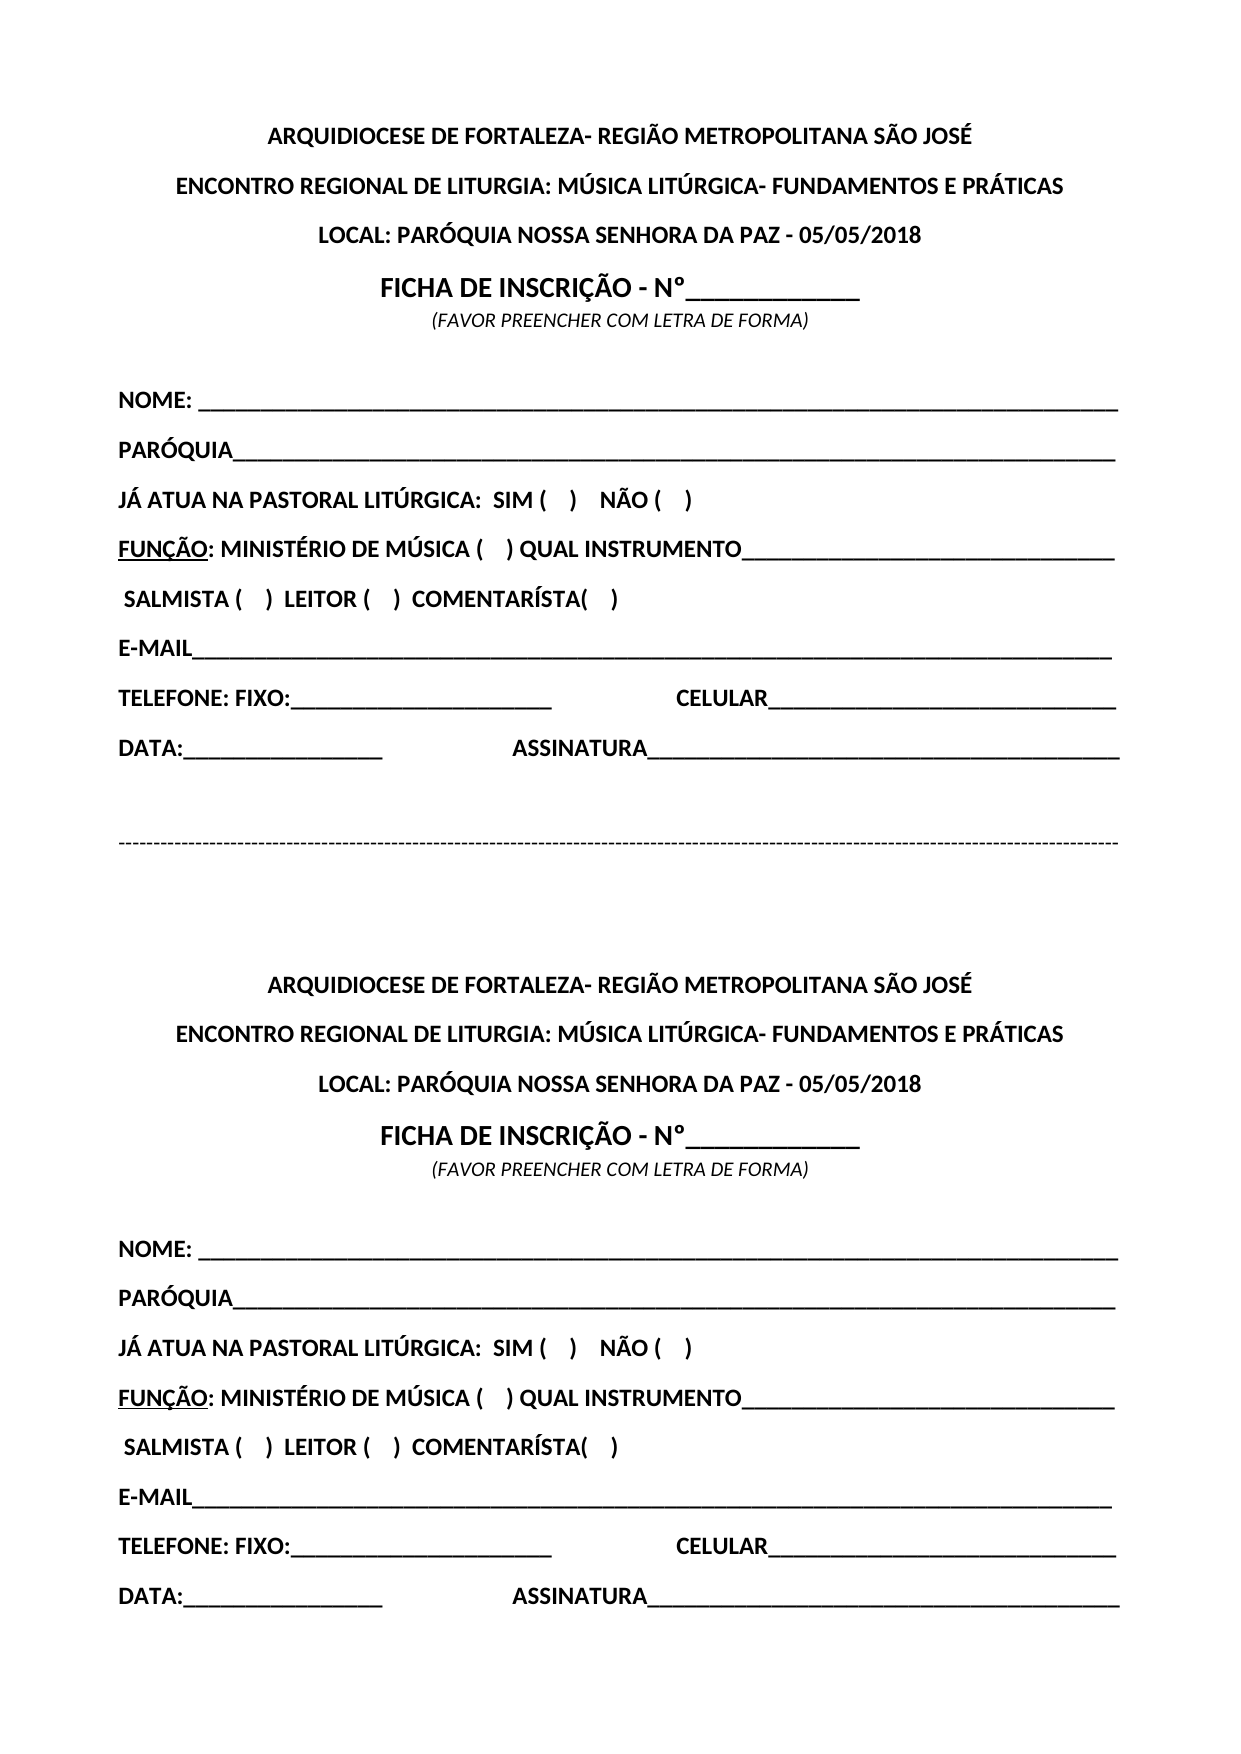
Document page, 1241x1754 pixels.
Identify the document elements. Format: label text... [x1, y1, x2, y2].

text TELEFONE: FIXO:_____________________ CELULAR____________________________ [118, 682, 1122, 713]
text FUNÇÃO: MINISTÉRIO DE MÚSICA ( ) QUAL INSTRUMENTO______________________________ [118, 533, 1122, 564]
text (FAVOR PREENCHER COM LETRA DE FORMA) [118, 308, 1122, 333]
text DATA:________________ ASSINATURA______________________________________ [118, 1580, 1122, 1611]
text DATA:________________ ASSINATURA______________________________________ [118, 732, 1122, 762]
text NOME: __________________________________________________________________________ [118, 1233, 1122, 1263]
text FICHA DE INSCRIÇÃO - Nº____________ [118, 1117, 1122, 1153]
text SALMISTA ( ) LEITOR ( ) COMENTARÍSTA( ) [118, 1431, 1122, 1462]
text ARQUIDIOCESE DE FORTALEZA- REGIÃO METROPOLITANA SÃO JOSÉ [118, 120, 1122, 151]
text E-MAIL__________________________________________________________________________ [118, 1481, 1122, 1511]
text LOCAL: PARÓQUIA NOSSA SENHORA DA PAZ - 05/05/2018 [118, 219, 1122, 250]
text JÁ ATUA NA PASTORAL LITÚRGICA: SIM ( ) NÃO ( ) [118, 484, 1122, 514]
text FUNÇÃO: MINISTÉRIO DE MÚSICA ( ) QUAL INSTRUMENTO______________________________ [118, 1382, 1122, 1412]
text FICHA DE INSCRIÇÃO - Nº____________ [118, 269, 1122, 305]
text SALMISTA ( ) LEITOR ( ) COMENTARÍSTA( ) [118, 583, 1122, 613]
text LOCAL: PARÓQUIA NOSSA SENHORA DA PAZ - 05/05/2018 [118, 1068, 1122, 1098]
text PARÓQUIA_______________________________________________________________________ [118, 1282, 1122, 1313]
text ENCONTRO REGIONAL DE LITURGIA: MÚSICA LITÚRGICA- FUNDAMENTOS E PRÁTICAS [118, 1018, 1122, 1049]
text (FAVOR PREENCHER COM LETRA DE FORMA) [118, 1156, 1122, 1181]
text JÁ ATUA NA PASTORAL LITÚRGICA: SIM ( ) NÃO ( ) [118, 1332, 1122, 1363]
text ENCONTRO REGIONAL DE LITURGIA: MÚSICA LITÚRGICA- FUNDAMENTOS E PRÁTICAS [118, 170, 1122, 201]
text ARQUIDIOCESE DE FORTALEZA- REGIÃO METROPOLITANA SÃO JOSÉ [118, 969, 1122, 999]
text ----------------------------------------------------------------------------------------------------------------------------------------------- [118, 828, 1122, 856]
text E-MAIL__________________________________________________________________________ [118, 632, 1122, 663]
text PARÓQUIA_______________________________________________________________________ [118, 434, 1122, 465]
text TELEFONE: FIXO:_____________________ CELULAR____________________________ [118, 1530, 1122, 1561]
text NOME: __________________________________________________________________________ [118, 384, 1122, 415]
